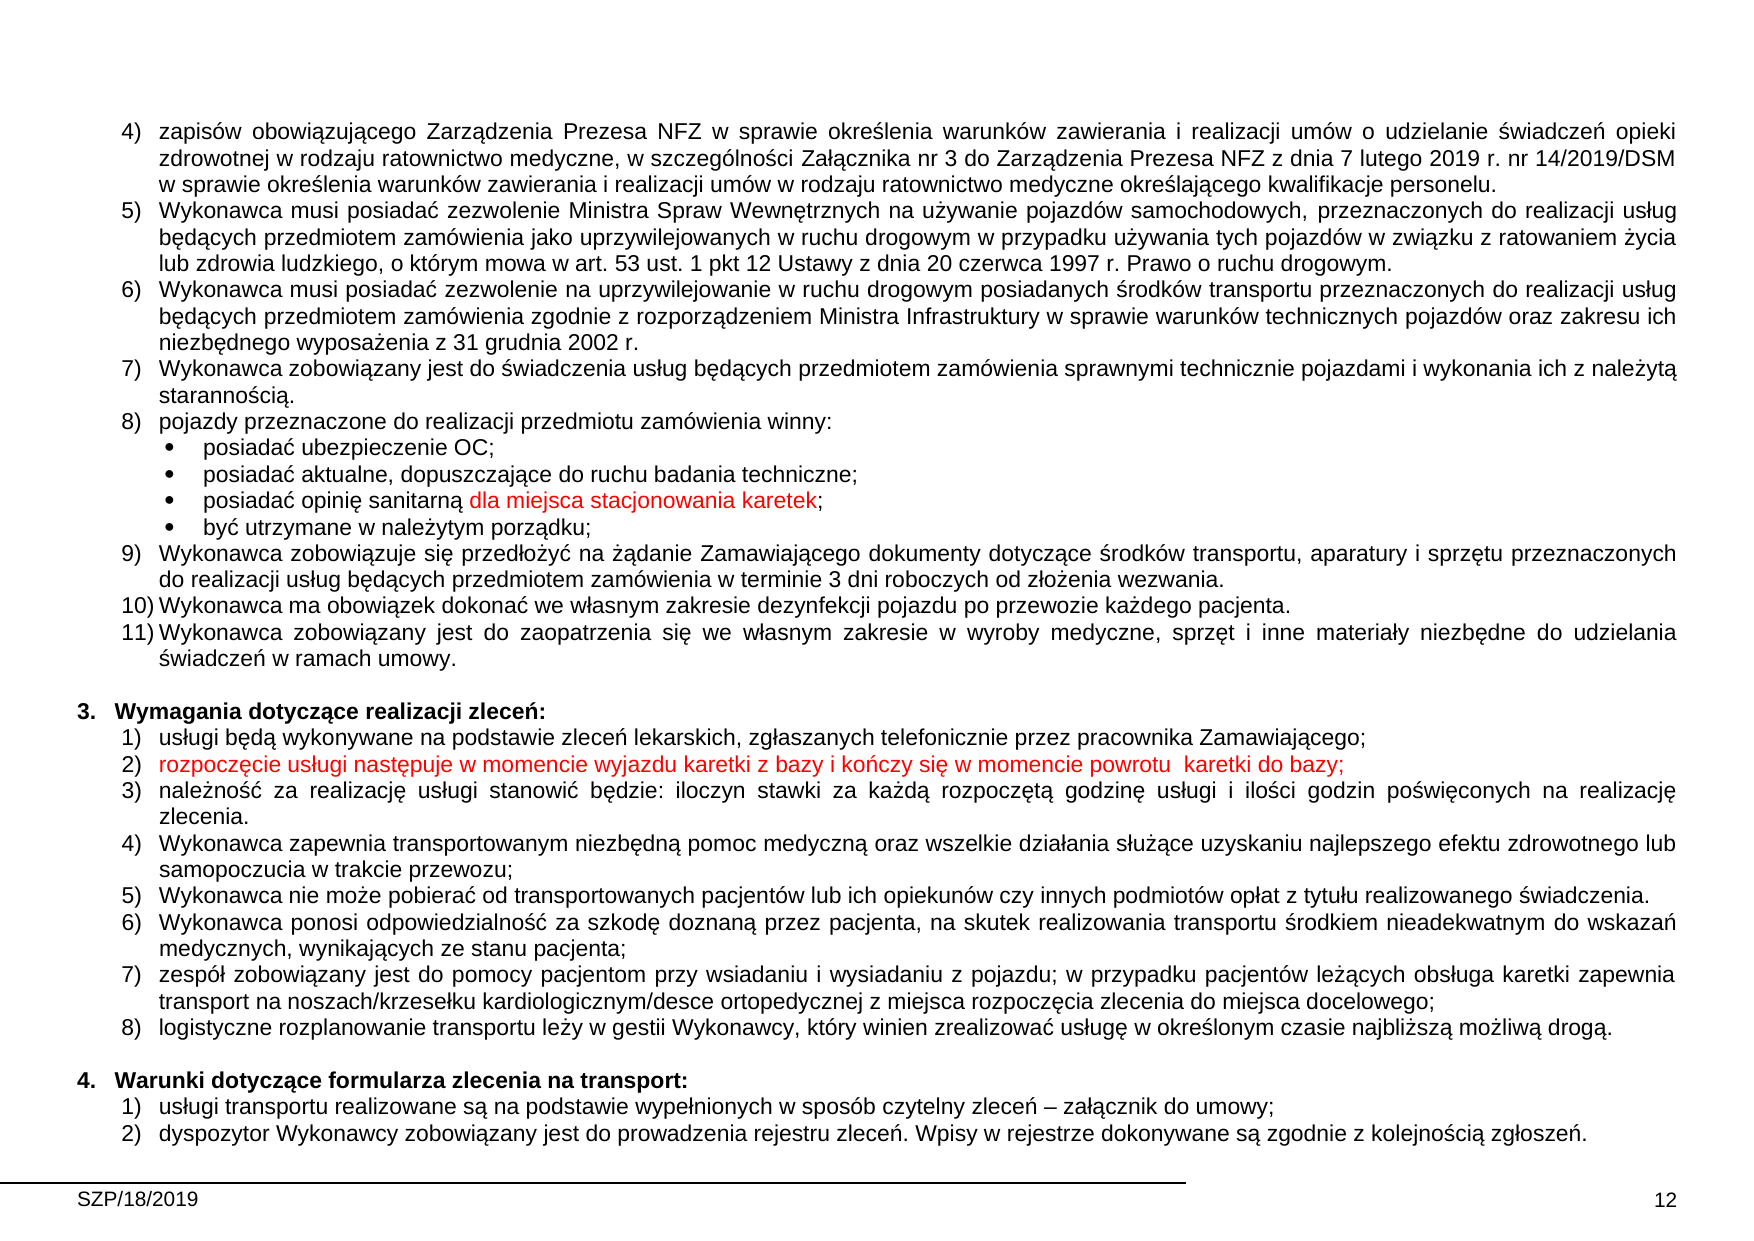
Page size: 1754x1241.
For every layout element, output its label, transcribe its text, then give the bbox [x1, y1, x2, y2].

list posiadać opinię sanitarną dla miejsca stacjonowania karetek; [165, 487, 1677, 513]
list Wykonawca musi posiadać zezwolenie na uprzywilejowanie w ruchu drogowym posiadanych środków transportu przeznaczonych do realizacji usług będących przedmiotem zamówienia zgodnie z rozporządzeniem Ministra Infrastruktury w sprawie warunków technicznych pojazdów oraz zakresu ich niezbędnego wyposażenia z 31 grudnia 2002 r. [121, 276, 1677, 355]
list należność za realizację usługi stanowić będzie: iloczyn stawki za każdą rozpoczętą godzinę usługi i ilości godzin poświęconych na realizację zlecenia. [121, 777, 1677, 830]
list posiadać aktualne, dopuszczające do ruchu badania techniczne; [165, 461, 1677, 487]
list Wymagania dotyczące realizacji zleceń: [77, 698, 1677, 724]
list usługi będą wykonywane na podstawie zleceń lekarskich, zgłaszanych telefonicznie przez pracownika Zamawiającego; [121, 724, 1677, 751]
list Wykonawca zobowiązany jest do świadczenia usług będących przedmiotem zamówienia sprawnymi technicznie pojazdami i wykonania ich z należytą starannością. [121, 355, 1677, 408]
list Wykonawca musi posiadać zezwolenie Ministra Spraw Wewnętrznych na używanie pojazdów samochodowych, przeznaczonych do realizacji usług będących przedmiotem zamówienia jako uprzywilejowanych w ruchu drogowym w przypadku używania tych pojazdów w związku z ratowaniem życia lub zdrowia ludzkiego, o którym mowa w art. 53 ust. 1 pkt 12 Ustawy z dnia 20 czerwca 1997 r. Prawo o ruchu drogowym. [121, 197, 1677, 276]
list Wykonawca zapewnia transportowanym niezbędną pomoc medyczną oraz wszelkie działania służące uzyskaniu najlepszego efektu zdrowotnego lub samopoczucia w trakcie przewozu; [121, 830, 1677, 882]
list Wykonawca ponosi odpowiedzialność za szkodę doznaną przez pacjenta, na skutek realizowania transportu środkiem nieadekwatnym do wskazań medycznych, wynikających ze stanu pacjenta; [121, 909, 1677, 961]
list Wykonawca ma obowiązek dokonać we własnym zakresie dezynfekcji pojazdu po przewozie każdego pacjenta. [121, 592, 1677, 619]
list dyspozytor Wykonawcy zobowiązany jest do prowadzenia rejestru zleceń. Wpisy w rejestrze dokonywane są zgodnie z kolejnością zgłoszeń. [121, 1119, 1677, 1146]
list zapisów obowiązującego Zarządzenia Prezesa NFZ w sprawie określenia warunków zawierania i realizacji umów o udzielanie świadczeń opieki zdrowotnej w rodzaju ratownictwo medyczne, w szczególności Załącznika nr 3 do Zarządzenia Prezesa NFZ z dnia 7 lutego 2019 r. nr 14/2019/DSM w sprawie określenia warunków zawierania i realizacji umów w rodzaju ratownictwo medyczne określającego kwalifikacje personelu. [121, 118, 1677, 197]
list logistyczne rozplanowanie transportu leży w gestii Wykonawcy, który winien zrealizować usługę w określonym czasie najbliższą możliwą drogą. [121, 1014, 1677, 1041]
list usługi transportu realizowane są na podstawie wypełnionych w sposób czytelny zleceń – załącznik do umowy; [121, 1093, 1677, 1119]
list posiadać ubezpieczenie OC; [165, 434, 1677, 461]
list pojazdy przeznaczone do realizacji przedmiotu zamówienia winny: [121, 408, 1677, 434]
list Warunki dotyczące formularza zlecenia na transport: [77, 1067, 1677, 1093]
list Wykonawca nie może pobierać od transportowanych pacjentów lub ich opiekunów czy innych podmiotów opłat z tytułu realizowanego świadczenia. [121, 882, 1677, 909]
list Wykonawca zobowiązuje się przedłożyć na żądanie Zamawiającego dokumenty dotyczące środków transportu, aparatury i sprzętu przeznaczonych do realizacji usług będących przedmiotem zamówienia w terminie 3 dni roboczych od złożenia wezwania. [121, 540, 1677, 592]
list być utrzymane w należytym porządku; [165, 513, 1677, 540]
list zespół zobowiązany jest do pomocy pacjentom przy wsiadaniu i wysiadaniu z pojazdu; w przypadku pacjentów leżących obsługa karetki zapewnia transport na noszach/krzesełku kardiologicznym/desce ortopedycznej z miejsca rozpoczęcia zlecenia do miejsca docelowego; [121, 961, 1677, 1014]
list Wykonawca zobowiązany jest do zaopatrzenia się we własnym zakresie w wyroby medyczne, sprzęt i inne materiały niezbędne do udzielania świadczeń w ramach umowy. [121, 619, 1677, 672]
list rozpoczęcie usługi następuje w momencie wyjazdu karetki z bazy i kończy się w momencie powrotu karetki do bazy; [121, 751, 1677, 777]
